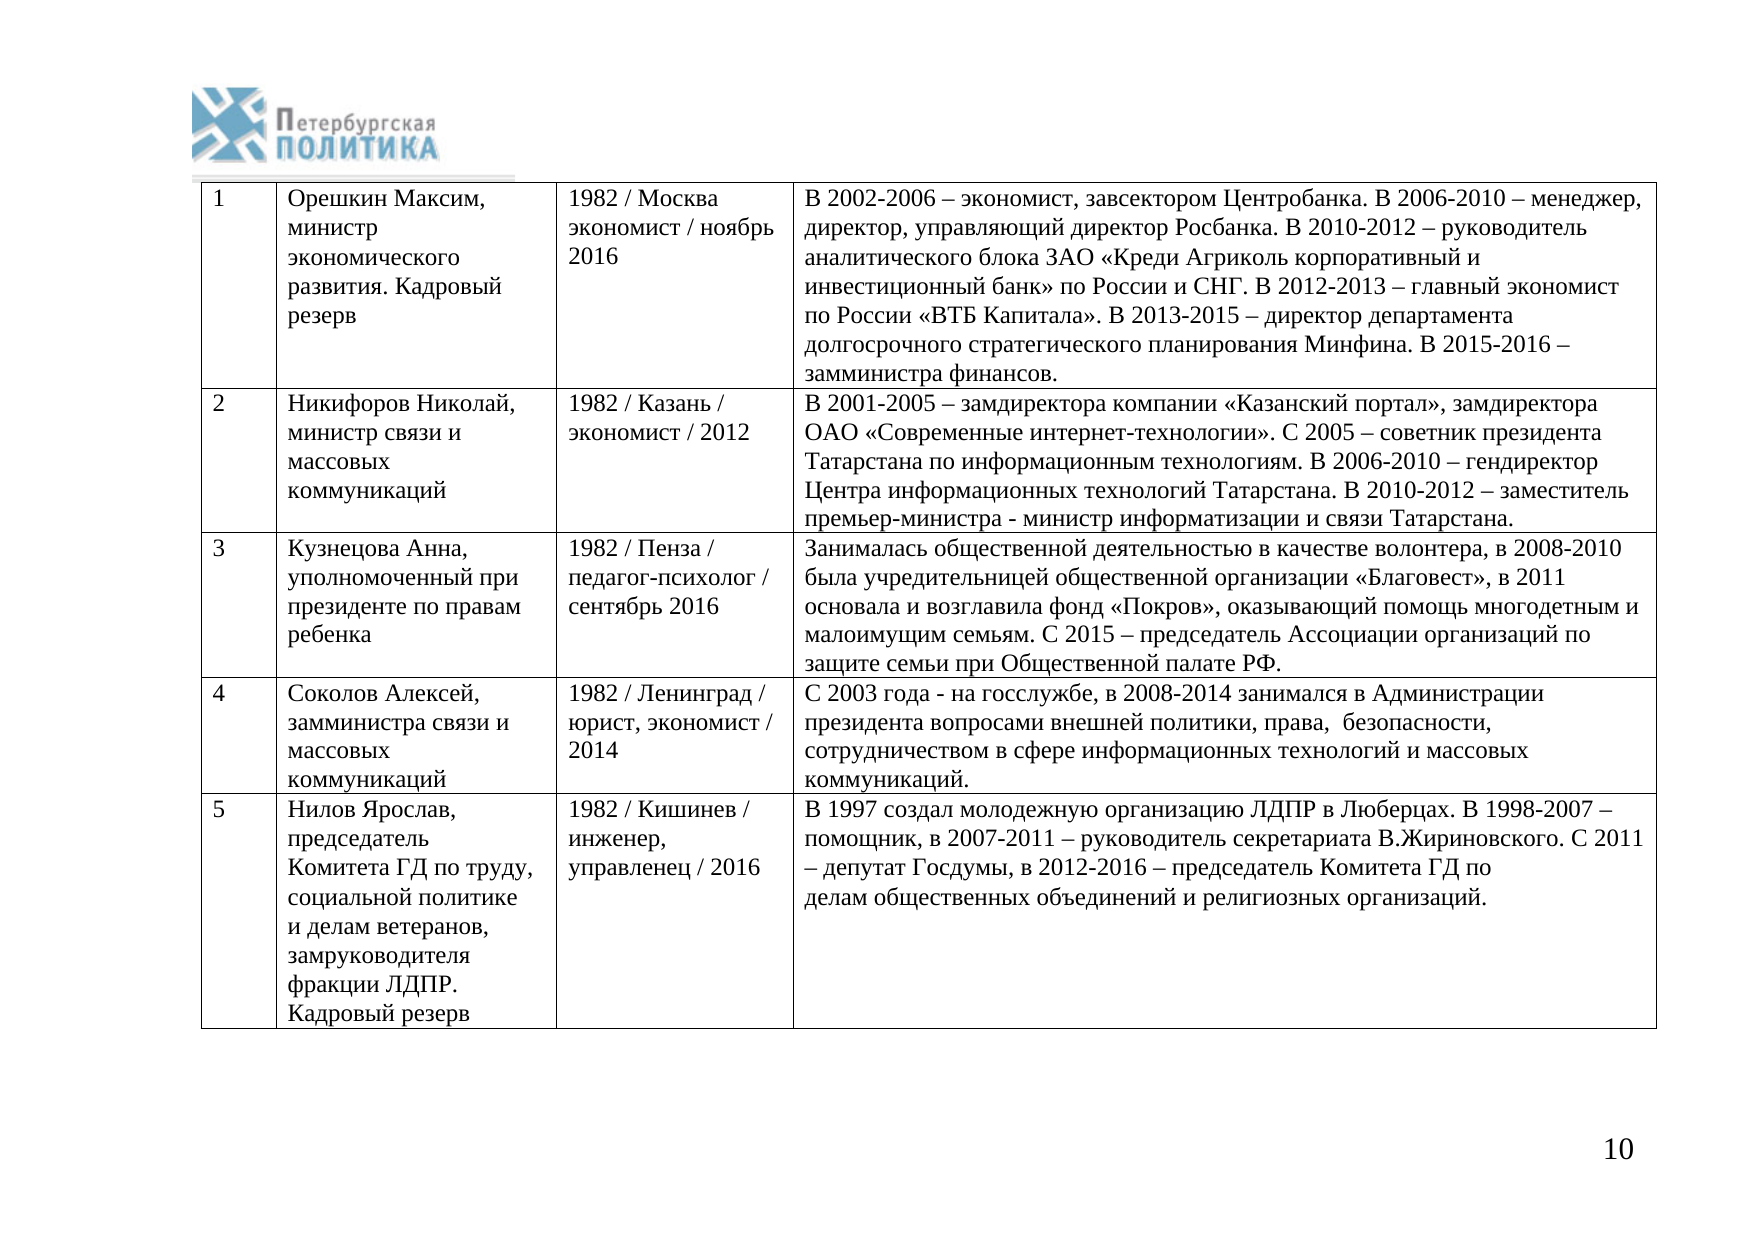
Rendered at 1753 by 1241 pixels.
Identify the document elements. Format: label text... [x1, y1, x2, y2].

table_cell В 2002-2006 – экономист, завсектором Центробанка. В 2006-2010 – менеджер, директор, управляющий директор Росбанка. В 2010-2012 – руководитель аналитического блока ЗАО «Креди Агриколь корпоративный и инвестиционный банк» по России и СНГ. В 2012-2013 – главный экономист по России «ВТБ Капитала». В 2013-2015 – директор департамента долгосрочного стратегического планирования Минфина. В 2015-2016 – замминистра финансов. [794, 183, 1656, 387]
table_cell В 2001-2005 – замдиректора компании «Казанский портал», замдиректора ОАО «Современные интернет-технологии». С 2005 – советник президента Татарстана по информационным технологиям. В 2006-2010 – гендиректор Центра информационных технологий Татарстана. В 2010-2012 – заместитель премьер-министра - министр информатизации и связи Татарстана. [794, 389, 1656, 532]
table_cell 3 [202, 533, 276, 677]
table_cell 2 [202, 389, 276, 532]
table_cell 1982 / Казань / экономист / 2012 [557, 389, 793, 532]
table_cell Нилов Ярослав, председатель Комитета ГД по труду, социальной политике и делам ветеранов, замруководителя фракции ЛДПР. Кадровый резерв [277, 794, 556, 1027]
table_cell 1982 / Кишинев / инженер, управленец / 2016 [557, 794, 793, 1027]
table_cell 4 [202, 678, 276, 793]
table_cell В 1997 создал молодежную организацию ЛДПР в Люберцах. В 1998-2007 – помощник, в 2007-2011 – руководитель секретариата В.Жириновского. С 2011 – депутат Госдумы, в 2012-2016 – председатель Комитета ГД по делам общественных объединений и религиозных организаций. [794, 794, 1656, 1027]
table_cell 1982 / Пенза / педагог-психолог / сентябрь 2016 [557, 533, 793, 677]
table_cell 5 [202, 794, 276, 1027]
table_cell Соколов Алексей, замминистра связи и массовых коммуникаций [277, 678, 556, 793]
table_cell 1 [202, 183, 276, 387]
table_cell Орешкин Максим, министр экономического развития. Кадровый резерв [277, 183, 556, 387]
table_cell С 2003 года - на госслужбе, в 2008-2014 занимался в Администрации президента вопросами внешней политики, права, безопасности, сотрудничеством в сфере информационных технологий и массовых коммуникаций. [794, 678, 1656, 793]
table_cell 1982 / Ленинград / юрист, экономист / 2014 [557, 678, 793, 793]
table_cell Кузнецова Анна, уполномоченный при президенте по правам ребенка [277, 533, 556, 677]
table_cell Занималась общественной деятельностью в качестве волонтера, в 2008-2010 была учредительницей общественной организации «Благовест», в 2011 основала и возглавила фонд «Покров», оказывающий помощь многодетным и малоимущим семьям. С 2015 – председатель Ассоциации организаций по защите семьи при Общественной палате РФ. [794, 533, 1656, 677]
table_cell Никифоров Николай, министр связи и массовых коммуникаций [277, 389, 556, 532]
picture [192, 73, 515, 183]
table_cell 1982 / Москва экономист / ноябрь 2016 [557, 183, 793, 387]
